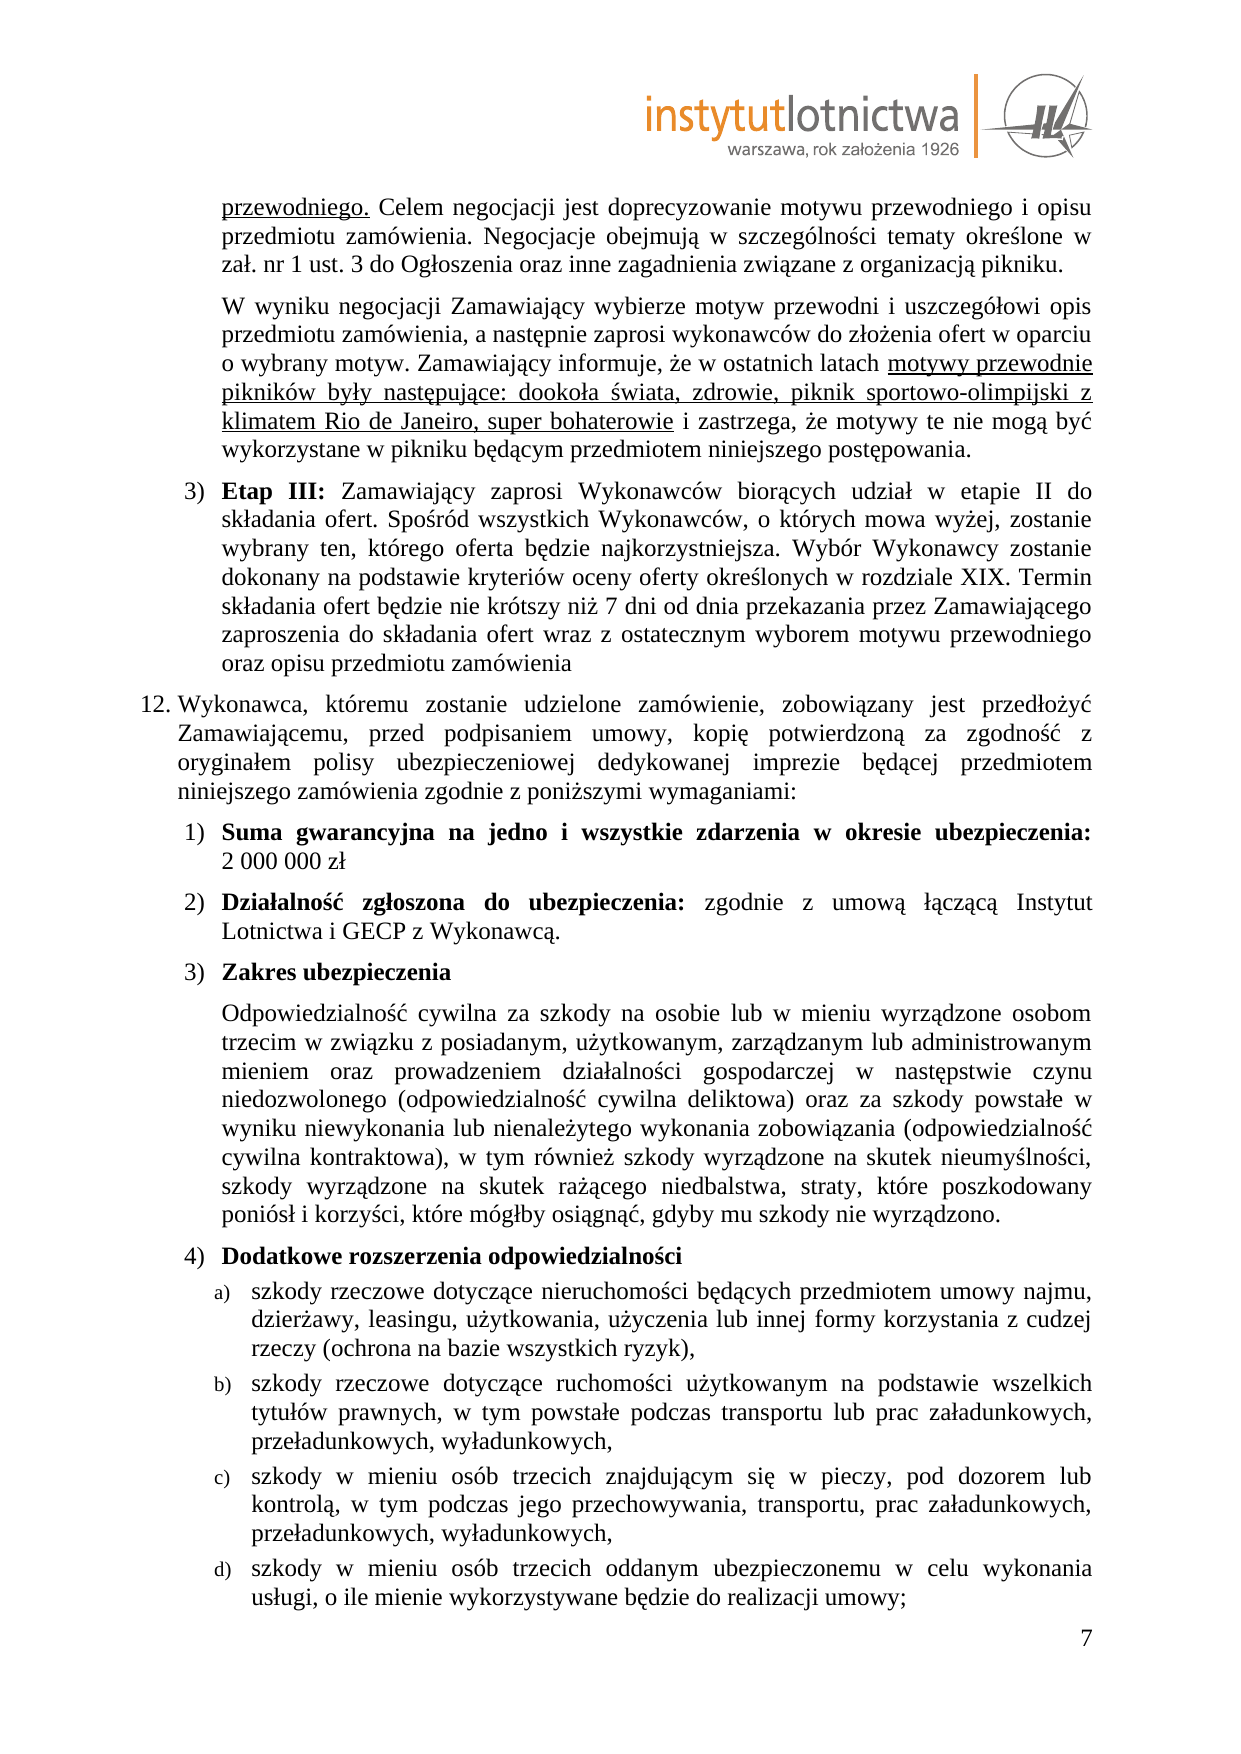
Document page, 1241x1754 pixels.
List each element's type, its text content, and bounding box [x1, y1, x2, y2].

list Wykonawca, któremu zostanie udzielone zamówienie, zobowiązany jest przedłożyć Zamawiającemu, przed podpisaniem umowy, kopię potwierdzoną za zgodność z oryginałem polisy ubezpieczeniowej dedykowanej imprezie będącej przedmiotem niniejszego zamówienia zgodnie z poniższymi wymaganiami: [140, 706, 1093, 821]
list szkody rzeczowe dotyczące ruchomości użytkowanym na podstawie wszelkich tytułów prawnych, w tym powstałe podczas transportu lub prac załadunkowych, przeładunkowych, wyładunkowych, [214, 1385, 1093, 1471]
text W wyniku negocjacji Zamawiający wybierze motyw przewodni i uszczegółowi opis przedmiotu zamówienia, a następnie zaprosi wykonawców do złożenia ofert w oparciu o wybrany motyw. Zamawiający informuje, że w ostatnich latach motywy przewodnie pikników były następujące: dookoła świata, zdrowie, piknik sportowo-olimpijski z klimatem Rio de Janeiro, super bohaterowie i zastrzega, że motywy te nie mogą być wykorzystane w pikniku będącym przedmiotem niniejszego postępowania. [221, 291, 1093, 402]
list Zakres ubezpieczenia [184, 974, 1093, 1002]
list Dodatkowe rozszerzenia odpowiedzialności [184, 1257, 1093, 1286]
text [221, 192, 1093, 278]
text W wyniku negocjacji Zamawiający wybierze motyw przewodni i uszczegółowi opis przedmiotu zamówienia, a następnie zaprosi wykonawców do złożenia ofert w oparciu o wybrany motyw. Zamawiający informuje, że w ostatnich latach motywy przewodnie pikników były następujące: dookoła świata, zdrowie, piknik sportowo-olimpijski z klimatem Rio de Janeiro, super bohaterowie i zastrzega, że motywy te nie mogą być wykorzystane w pikniku będącym przedmiotem niniejszego postępowania. [221, 403, 1093, 463]
list Suma gwarancyjna na jedno i wszystkie zdarzenia w okresie ubezpieczenia: 2 000 000 zł [184, 834, 1093, 891]
list Działalność zgłoszona do ubezpieczenia: zgodnie z umową łączącą Instytut Lotnictwa i GECP z Wykonawcą. [184, 904, 1093, 961]
list Etap III: Zamawiający zaprosi Wykonawców biorących udział w etapie II do składania ofert. Spośród wszystkich Wykonawców, o których mowa wyżej, zostanie wybrany ten, którego oferta będzie najkorzystniejsza. Wybór Wykonawcy zostanie dokonany na podstawie kryteriów oceny oferty określonych w rozdziale XIX. Termin składania ofert będzie nie krótszy niż 7 dni od dnia przekazania przez Zamawiającego zaproszenia do składania ofert wraz z ostatecznym wyborem motywu przewodniego oraz opisu przedmiotu zamówienia [184, 476, 1093, 677]
list szkody w mieniu osób trzecich znajdującym się w pieczy, pod dozorem lub kontrolą, w tym podczas jego przechowywania, transportu, prac załadunkowych, przeładunkowych, wyładunkowych, [214, 1477, 1093, 1564]
text Odpowiedzialność cywilna za szkody na osobie lub w mieniu wyrządzone osobom trzecim w związku z posiadanym, użytkowanym, zarządzanym lub administrowanym mieniem oraz prowadzeniem działalności gospodarczej w następstwie czynu niedozwolonego (odpowiedzialność cywilna deliktowa) oraz za szkody powstałe w wyniku niewykonania lub nienależytego wykonania zobowiązania (odpowiedzialność cywilna kontraktowa), w tym również szkody wyrządzone na skutek nieumyślności, szkody wyrządzone na skutek rażącego niedbalstwa, straty, które poszkodowany poniósł i korzyści, które mógłby osiągnąć, gdyby mu szkody nie wyrządzono. [221, 1015, 1093, 1245]
list szkody rzeczowe dotyczące nieruchomości będących przedmiotem umowy najmu, dzierżawy, leasingu, użytkowania, użyczenia lub innej formy korzystania z cudzej rzeczy (ochrona na bazie wszystkich ryzyk), [214, 1292, 1093, 1379]
